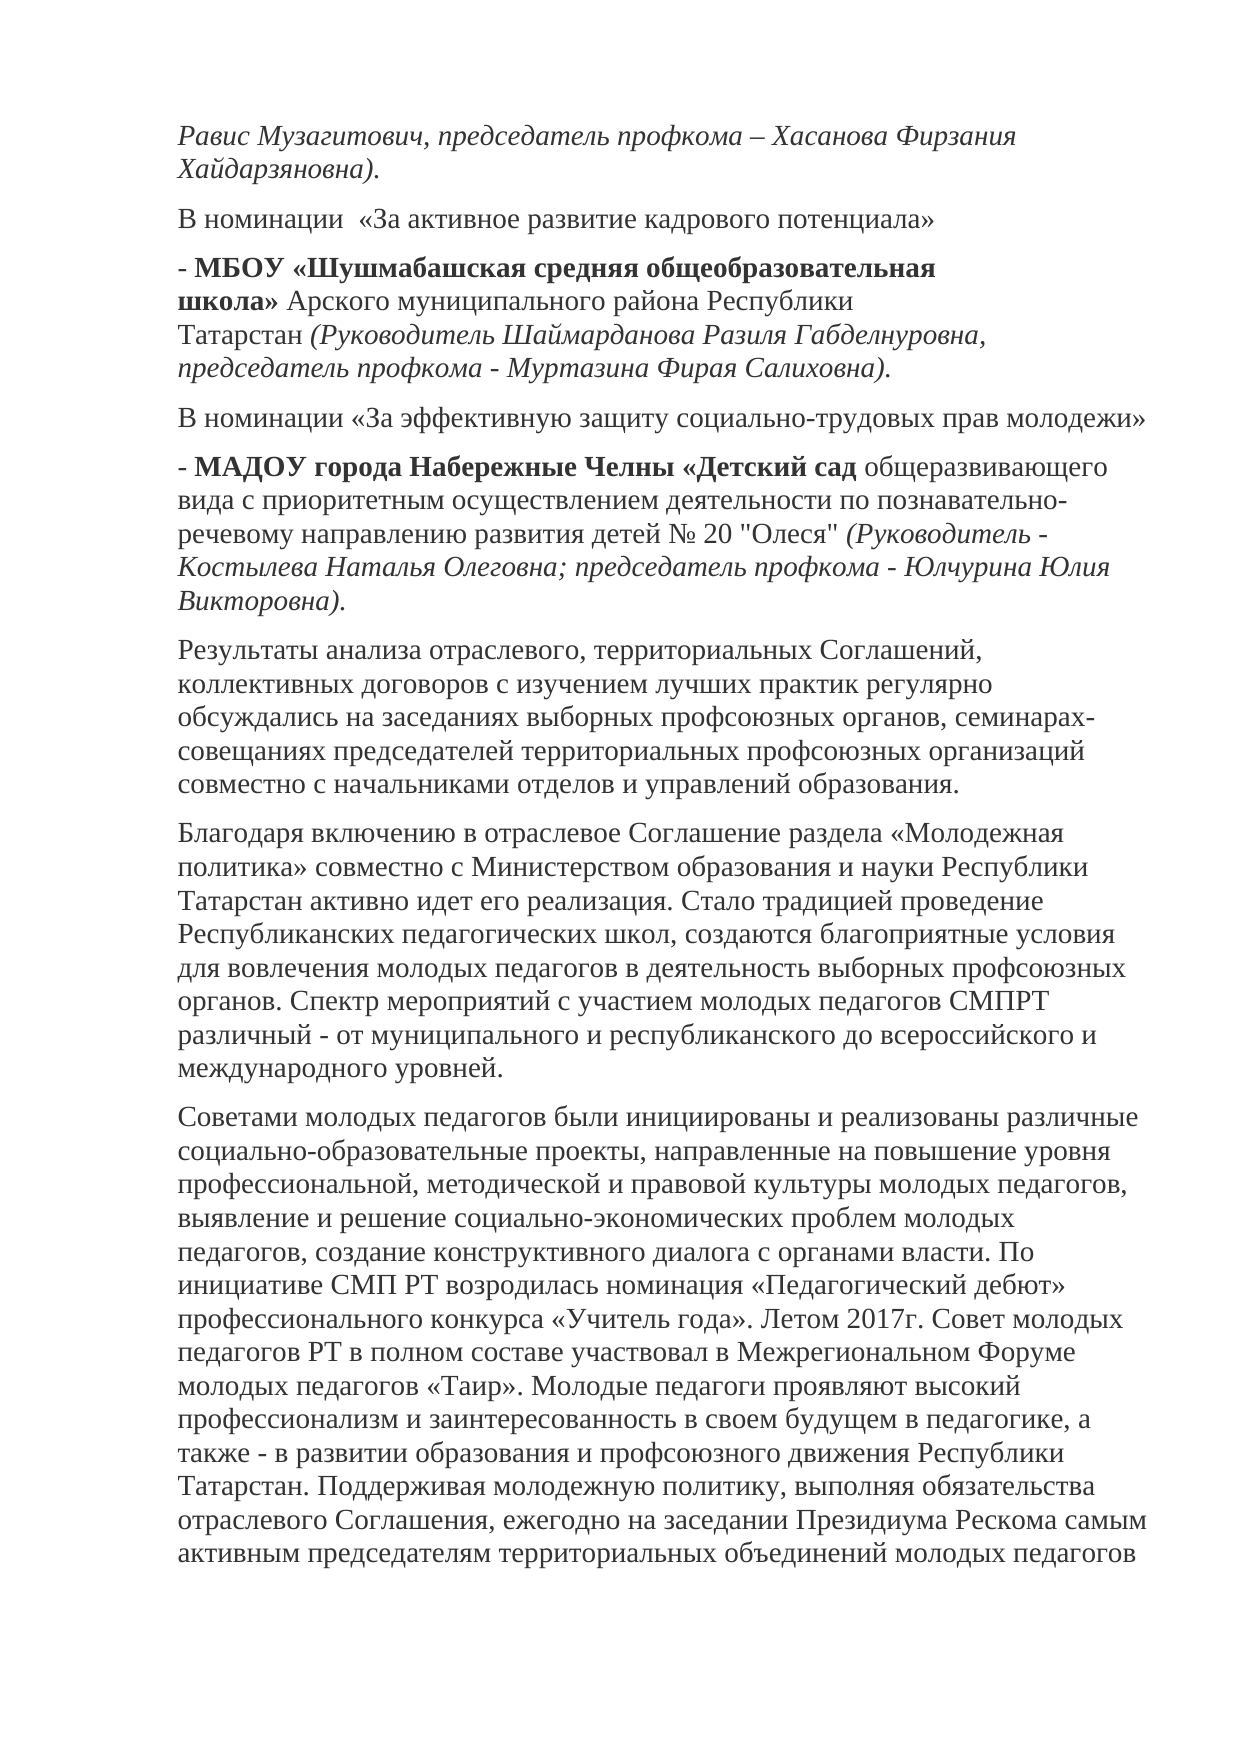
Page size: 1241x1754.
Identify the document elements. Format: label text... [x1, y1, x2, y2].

text - МАДОУ города Набережные Челны «Детский сад общеразвивающего вида с приоритетным осуществлением деятельности по познавательно-речевому направлению развития детей № 20 "Олеся" (Руководитель - Костылева Наталья Олеговна; председатель профкома - Юлчурина Юлия Викторовна). [177, 449, 1152, 617]
text - МБОУ «Шушмабашская средняя общеобразовательная школа» Арского муниципального района Республики Татарстан (Руководитель Шаймарданова Разиля Габделнуровна, председатель профкома - Муртазина Фирая Салиховна). [177, 250, 1152, 384]
text В номинации «За активное развитие кадрового потенциала» [177, 201, 1152, 234]
text Благодаря включению в отраслевое Соглашение раздела «Молодежная политика» совместно с Министерством образования и науки Республики Татарстан активно идет его реализация. Стало традицией проведение Республиканских педагогических школ, создаются благоприятные условия для вовлечения молодых педагогов в деятельность выборных профсоюзных органов. Спектр мероприятий с участием молодых педагогов СМПРТ различный - от муниципального и республиканского до всероссийского и международного уровней. [177, 816, 1152, 1084]
text Результаты анализа отраслевого, территориальных Соглашений, коллективных договоров с изучением лучших практик регулярно обсуждались на заседаниях выборных профсоюзных органов, семинарах-совещаниях председателей территориальных профсоюзных организаций совместно с начальниками отделов и управлений образования. [177, 632, 1152, 800]
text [177, 118, 1152, 185]
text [177, 1099, 1152, 1569]
text В номинации «За эффективную защиту социально-трудовых прав молодежи» [177, 400, 1152, 433]
